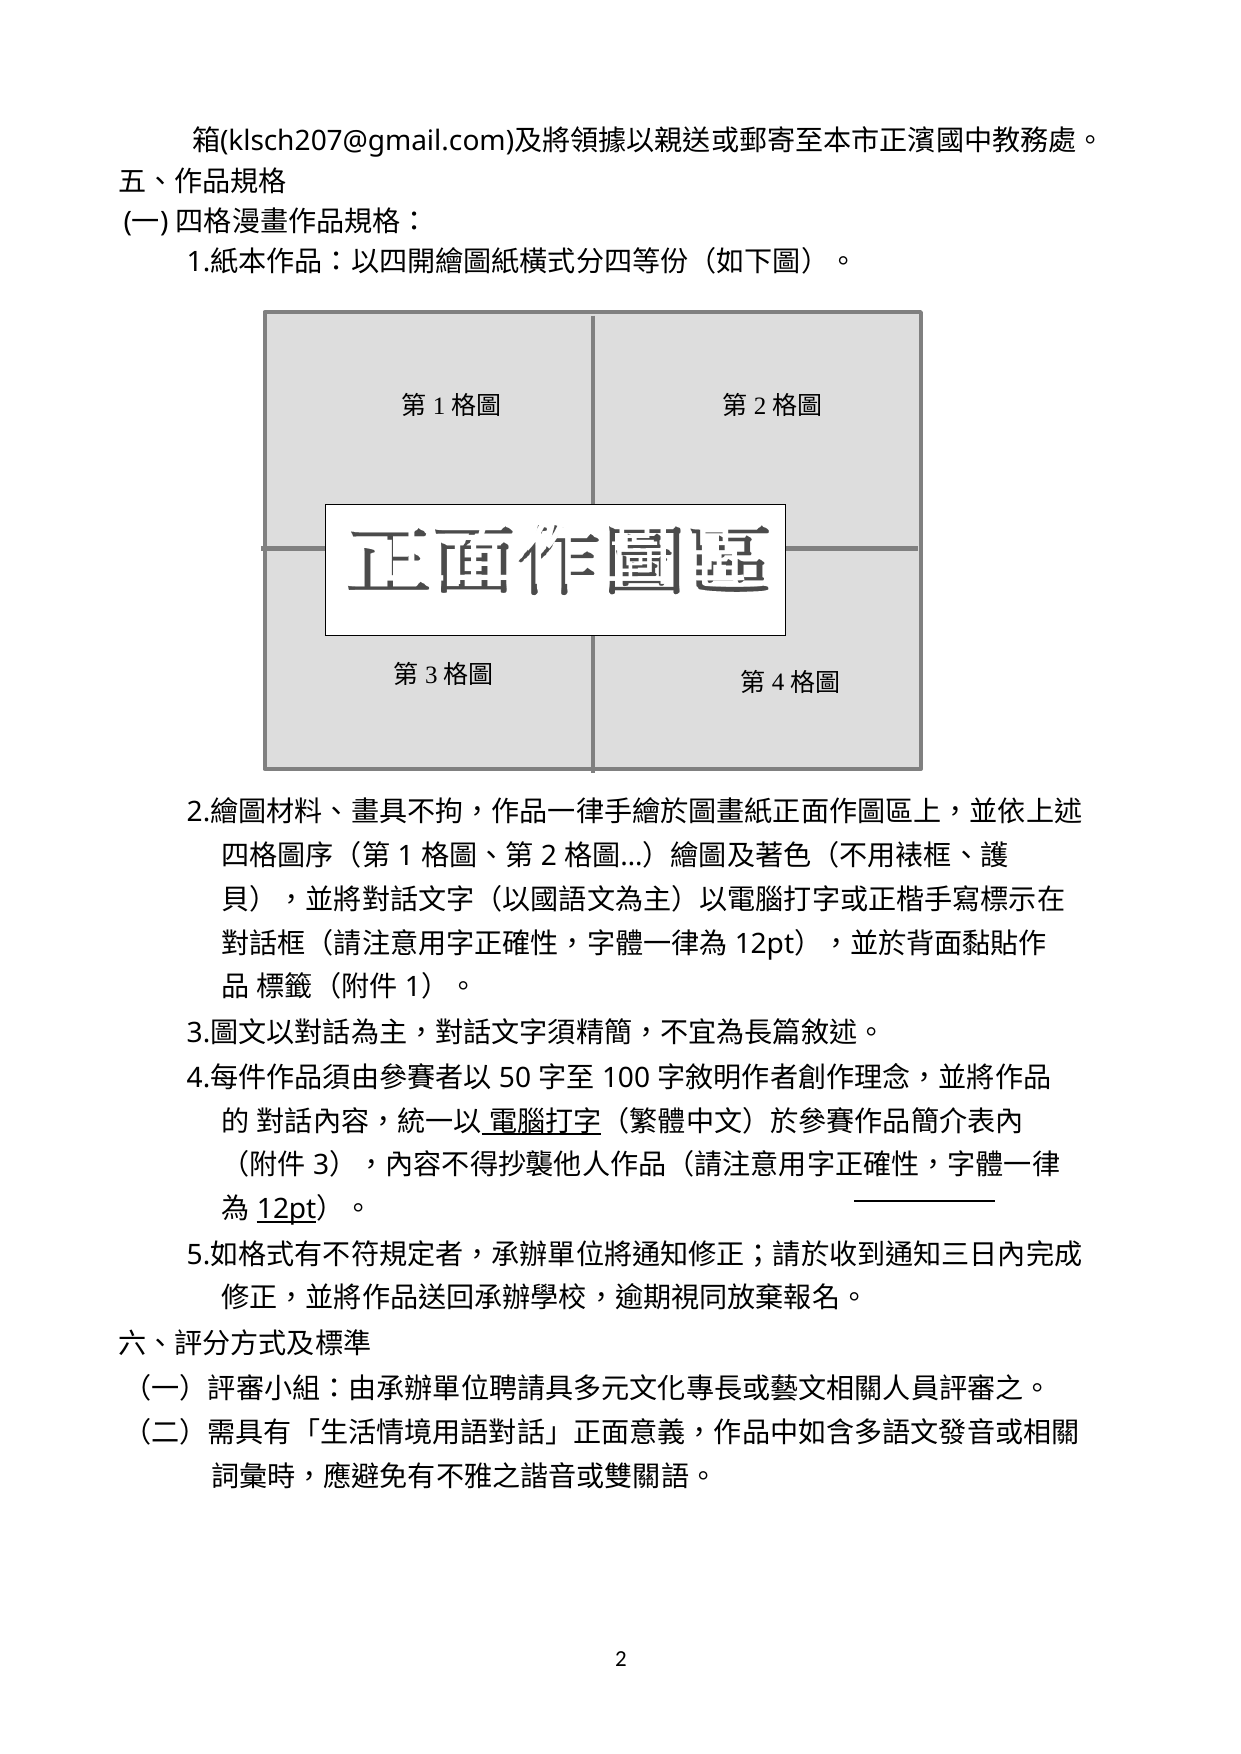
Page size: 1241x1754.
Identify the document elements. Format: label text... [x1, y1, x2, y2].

text 四格圖序（第 1 格圖、第 2 格圖…）繪圖及著色（不用裱框、護 貝），並將對話文字（以國語文為主）以電腦打字或正楷手寫標示在 對話框（請注意用字正確性，字體一律為 12pt），並於背面黏貼作品 標籤（附件 1）。 [221, 836, 1073, 1005]
text （一）評審小組：由承辦單位聘請具多元文化專長或藝文相關人員評審之。 [123, 1368, 1105, 1406]
text 正面作圖區 [372, 510, 1105, 595]
text （二）需具有「生活情境用語對話」正面意義，作品中如含多語文發音或相關 詞彙時，應避免有不雅之諧音或雙關語。 [123, 1413, 1080, 1495]
text 第 1 格圖 第 2 格圖 [401, 386, 1105, 422]
text 5.如格式有不符規定者，承辦單位將通知修正；請於收到通知三日內完成 修正，並將作品送回承辦學校，逾期視同放棄報名。 [186, 1234, 1087, 1316]
picture [326, 505, 785, 635]
text (一) 四格漫畫作品規格： [123, 201, 1105, 239]
text 六、評分方式及標準 [118, 1323, 1105, 1362]
text 4.每件作品須由參賽者以 50 字至 100 字敘明作者創作理念，並將作品的 對話內容，統一以 電腦打字（繁體中文）於參賽作品簡介表內（附件 3），內容不得抄襲他人作品（請注意用字正確性，字體一律為 12pt）。 [186, 1057, 1073, 1226]
text 第 3 格圖 第 4 格圖 [393, 648, 1105, 692]
text 箱(klsch207@gmail.com)及將領據以親送或郵寄至本市正濱國中教務處。 [192, 121, 1105, 158]
text 1.紙本作品：以四開繪圖紙橫式分四等份（如下圖）。 [186, 242, 1105, 280]
text 五、作品規格 [118, 161, 1105, 199]
text 2.繪圖材料、畫具不拘，作品一律手繪於圖畫紙正面作圖區上，並依上述 [186, 791, 1105, 829]
text 3.圖文以對話為主，對話文字須精簡，不宜為長篇敘述。 [186, 1012, 1105, 1051]
